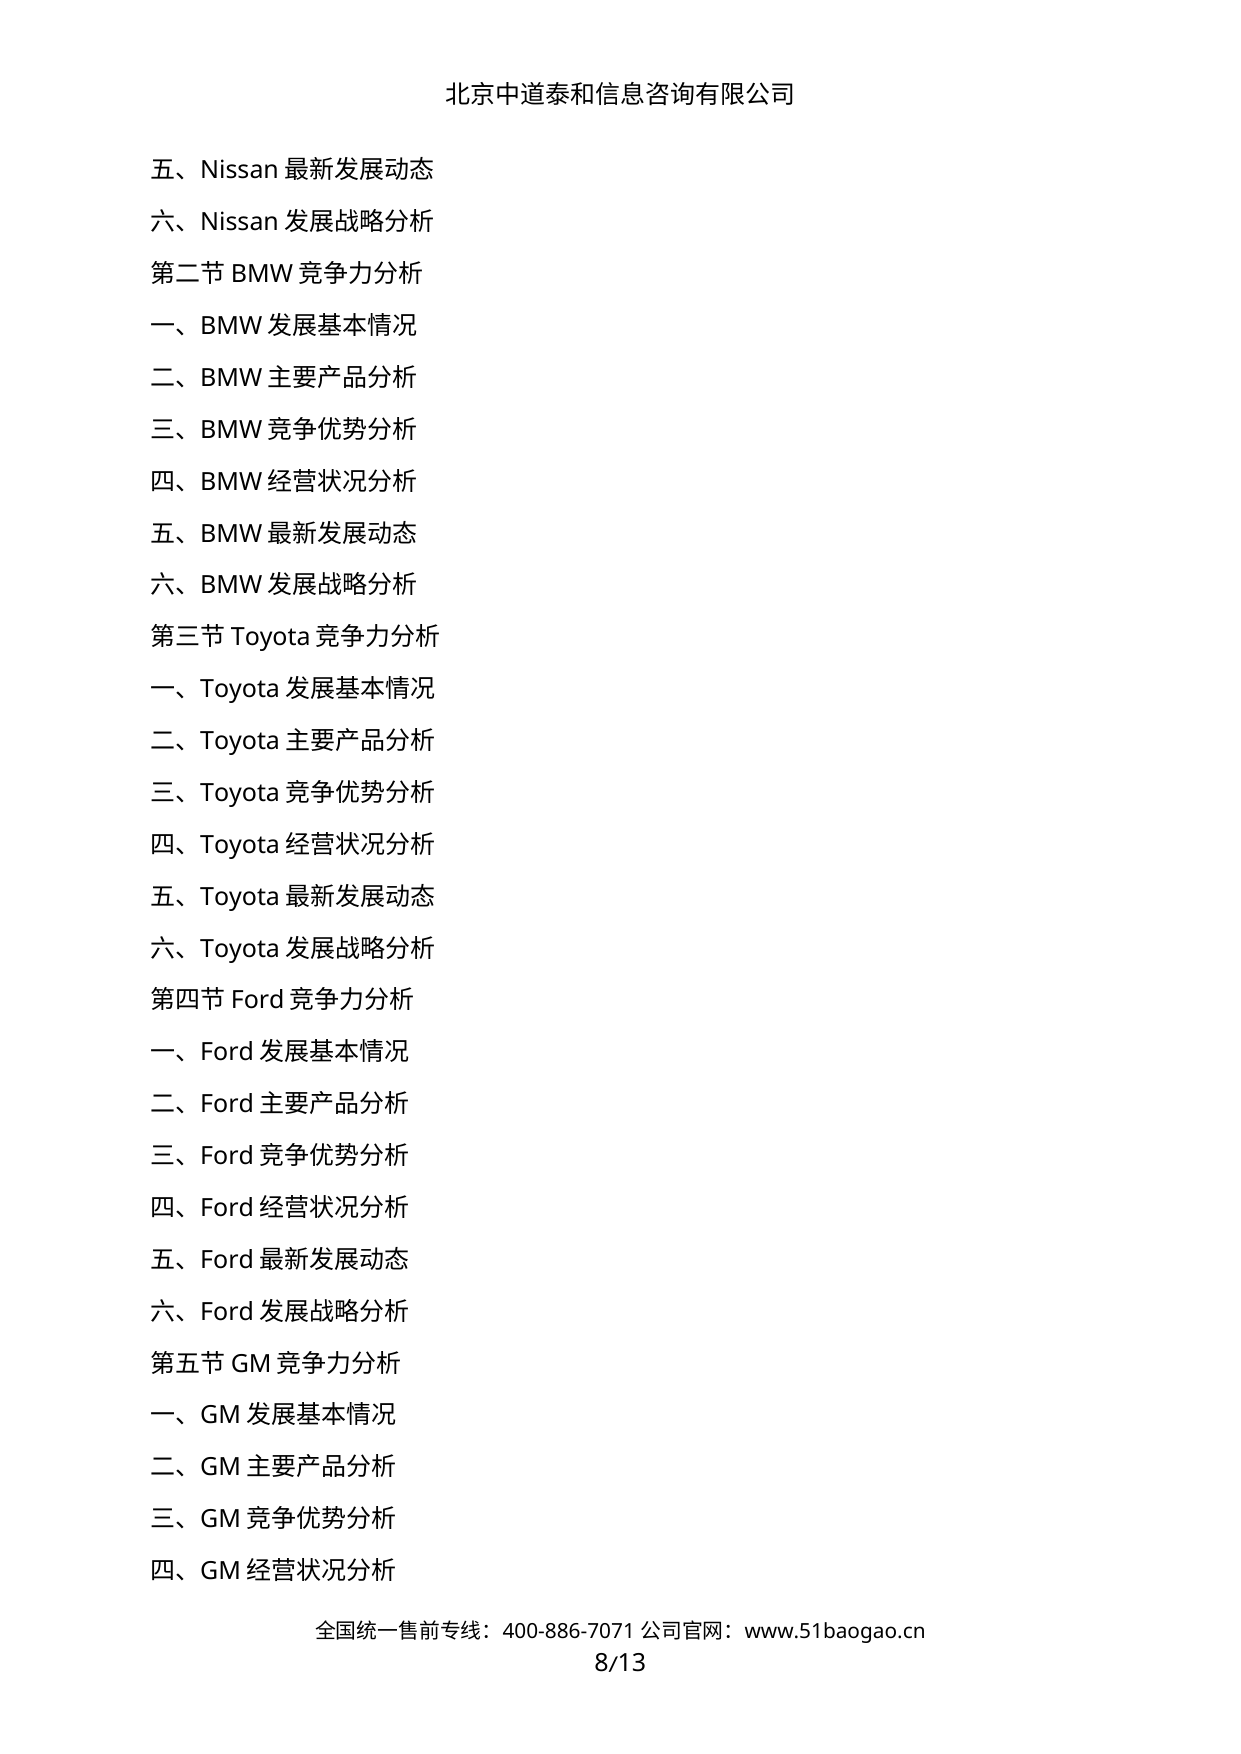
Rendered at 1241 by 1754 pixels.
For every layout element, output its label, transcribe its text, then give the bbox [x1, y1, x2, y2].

text 第二节 BMW竞争力分析 [150, 254, 1090, 290]
text 四、BMW经营状况分析 [150, 461, 1090, 497]
text 第五节 GM竞争力分析 [150, 1343, 1090, 1379]
text 一、GM发展基本情况 [150, 1395, 1090, 1431]
text 六、Nissan发展战略分析 [150, 202, 1090, 238]
text 五、Ford最新发展动态 [150, 1239, 1090, 1276]
text 第四节 Ford竞争力分析 [150, 980, 1090, 1016]
text 二、Toyota主要产品分析 [150, 721, 1090, 757]
text 五、Nissan最新发展动态 [150, 150, 1090, 186]
text 三、BMW竞争优势分析 [150, 409, 1090, 446]
text 二、Ford主要产品分析 [150, 1084, 1090, 1120]
text 四、GM经营状况分析 [150, 1551, 1090, 1587]
text 五、Toyota最新发展动态 [150, 876, 1090, 912]
text 三、Toyota竞争优势分析 [150, 772, 1090, 809]
text 六、Toyota发展战略分析 [150, 928, 1090, 964]
text 六、BMW发展战略分析 [150, 565, 1090, 601]
text 二、GM主要产品分析 [150, 1447, 1090, 1483]
text 第三节 Toyota竞争力分析 [150, 617, 1090, 653]
text 五、BMW最新发展动态 [150, 513, 1090, 549]
text 一、Toyota发展基本情况 [150, 669, 1090, 705]
text 一、Ford发展基本情况 [150, 1032, 1090, 1068]
text 一、BMW发展基本情况 [150, 306, 1090, 342]
text 四、Ford经营状况分析 [150, 1187, 1090, 1224]
text 四、Toyota经营状况分析 [150, 824, 1090, 861]
text 三、Ford竞争优势分析 [150, 1136, 1090, 1172]
text 三、GM竞争优势分析 [150, 1499, 1090, 1535]
text 二、BMW主要产品分析 [150, 357, 1090, 394]
text 六、Ford发展战略分析 [150, 1291, 1090, 1327]
